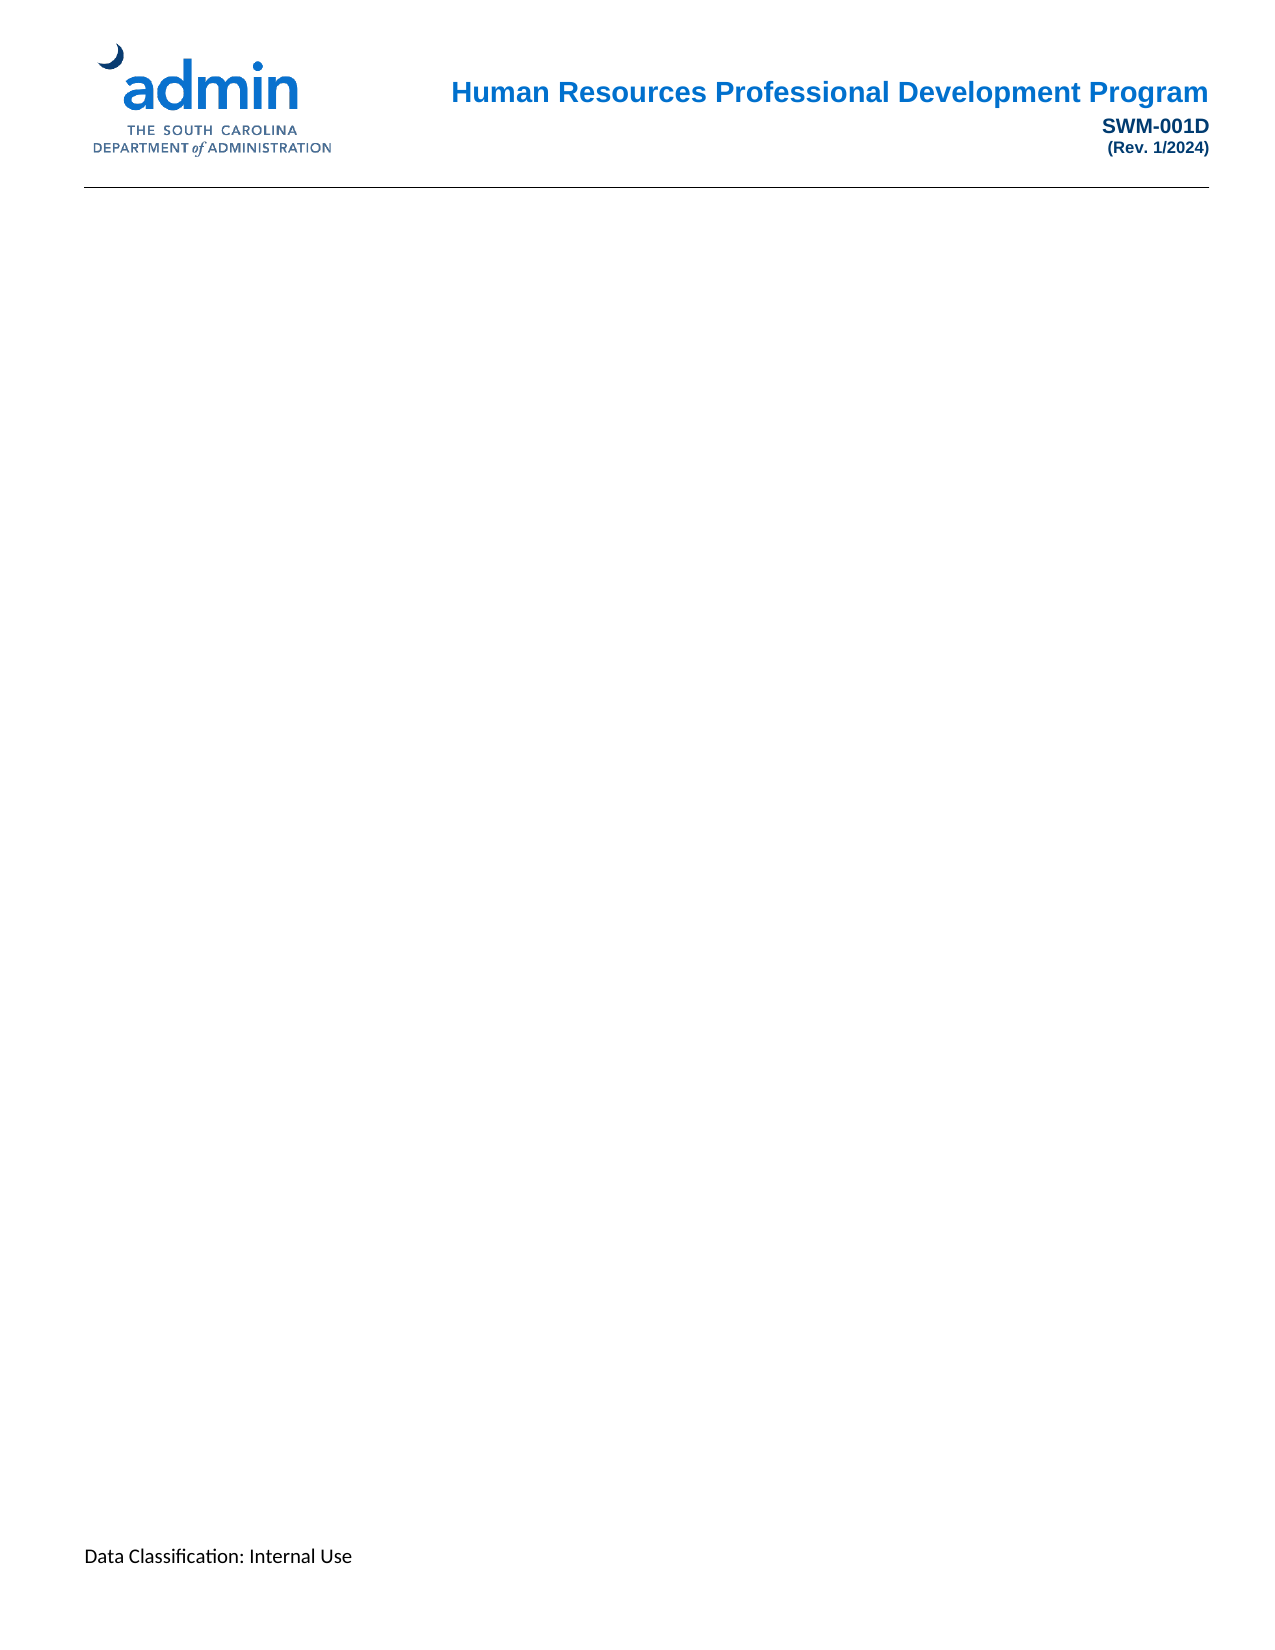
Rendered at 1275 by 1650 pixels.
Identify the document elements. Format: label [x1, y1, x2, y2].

picture [93, 43, 331, 157]
